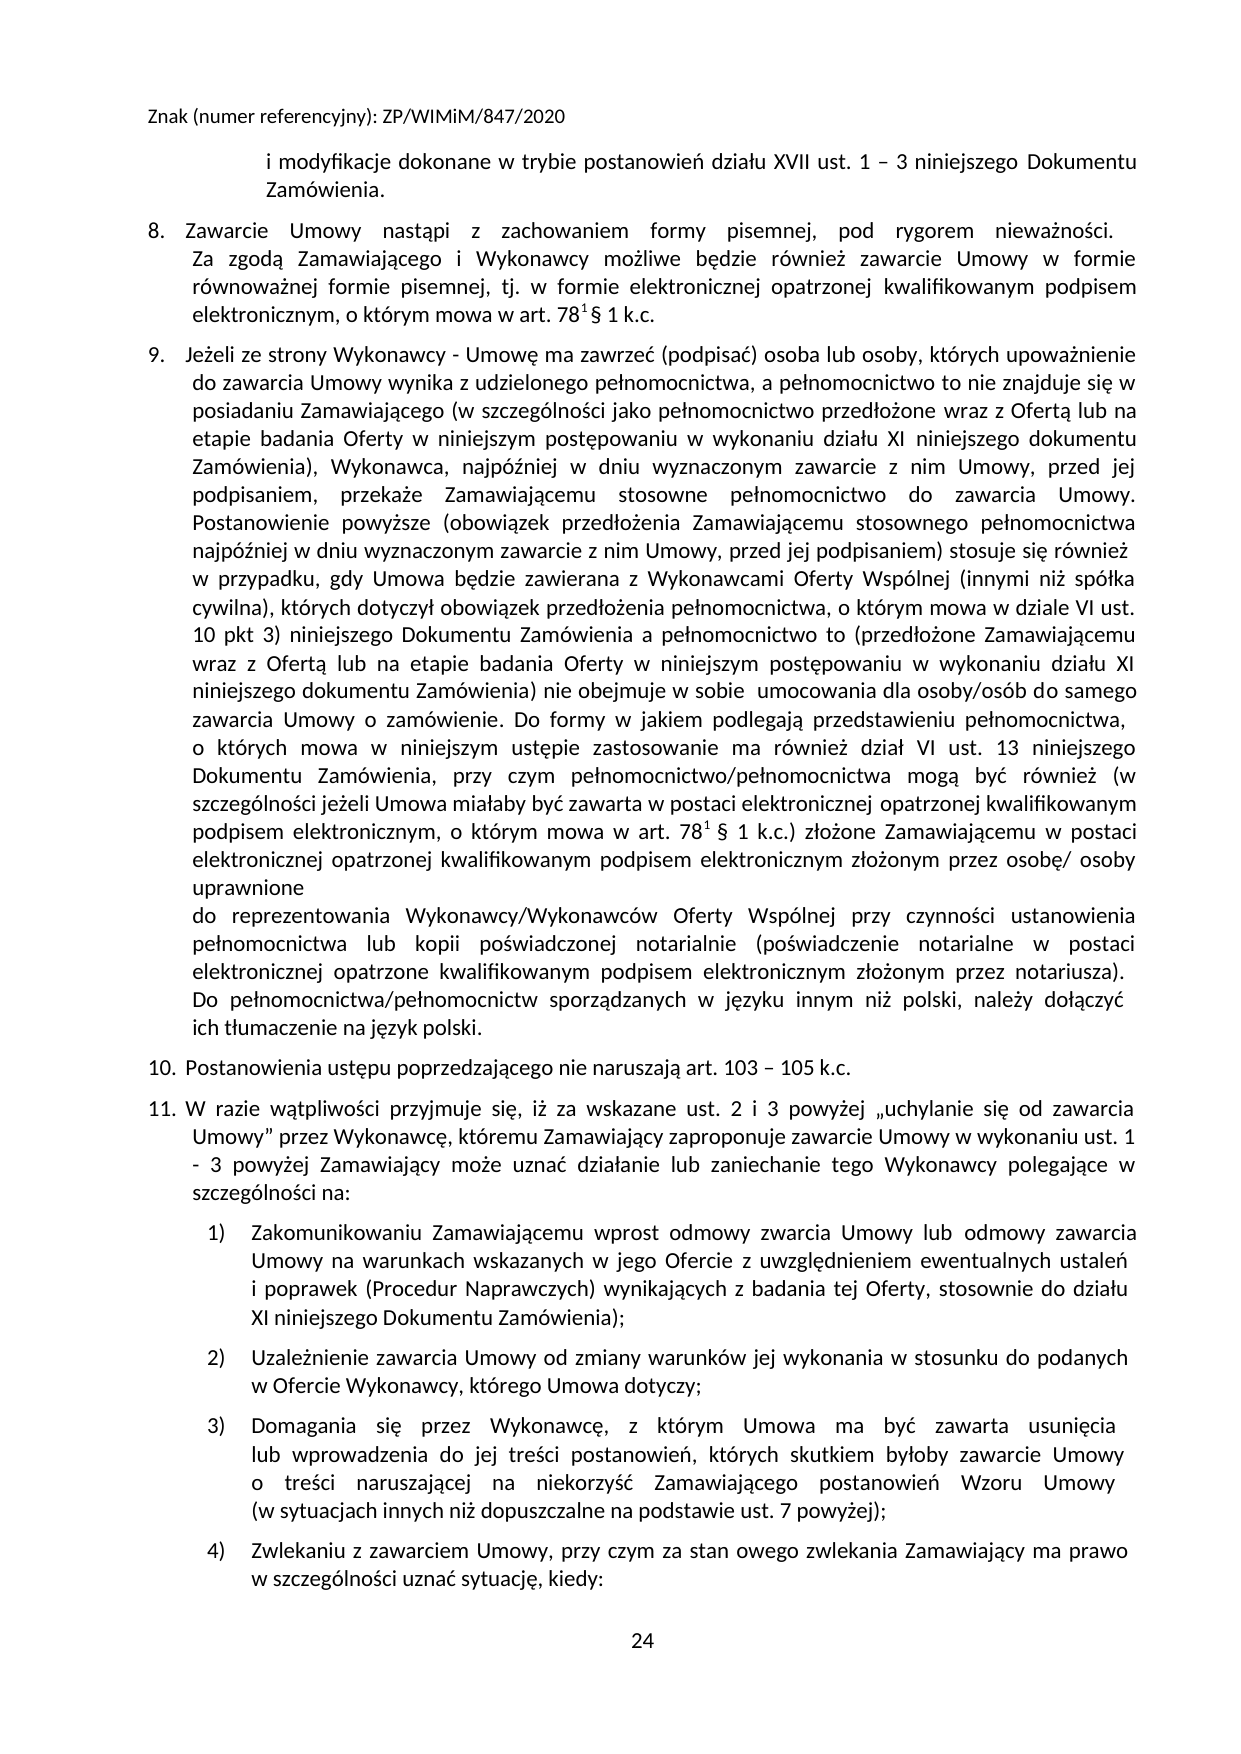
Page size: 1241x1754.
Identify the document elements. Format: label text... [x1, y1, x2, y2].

list Zakomunikowaniu Zamawiającemu wprost odmowy zwarcia Umowy lub odmowy zawarcia Umowy na warunkach wskazanych w jego Ofercie z uwzględnieniem ewentualnych ustaleń i poprawek (Procedur Naprawczych) wynikających z badania tej Oferty, stosownie do działu XI niniejszego Dokumentu Zamówienia); [207, 1218, 1137, 1331]
list Zawarcie Umowy nastąpi z zachowaniem formy pisemnej, pod rygorem nieważności. Za zgodą Zamawiającego i Wykonawcy możliwe będzie również zawarcie Umowy w formie równoważnej formie pisemnej, tj. w formie elektronicznej opatrzonej kwalifikowanym podpisem elektronicznym, o którym mowa w art. 781 § 1 k.c. [148, 216, 1137, 328]
list Uzależnienie zawarcia Umowy od zmiany warunków jej wykonania w stosunku do podanych w Ofercie Wykonawcy, którego Umowa dotyczy; [207, 1343, 1137, 1399]
list Jeżeli ze strony Wykonawcy - Umowę ma zawrzeć (podpisać) osoba lub osoby, których upoważnienie do zawarcia Umowy wynika z udzielonego pełnomocnictwa, a pełnomocnictwo to nie znajduje się w posiadaniu Zamawiającego (w szczególności jako pełnomocnictwo przedłożone wraz z Ofertą lub na etapie badania Oferty w niniejszym postępowaniu w wykonaniu działu XI niniejszego dokumentu Zamówienia), Wykonawca, najpóźniej w dniu wyznaczonym zawarcie z nim Umowy, przed jej podpisaniem, przekaże Zamawiającemu stosowne pełnomocnictwo do zawarcia Umowy. Postanowienie powyższe (obowiązek przedłożenia Zamawiającemu stosownego pełnomocnictwa najpóźniej w dniu wyznaczonym zawarcie z nim Umowy, przed jej podpisaniem) stosuje się również w przypadku, gdy Umowa będzie zawierana z Wykonawcami Oferty Wspólnej (innymi niż spółka cywilna), których dotyczył obowiązek przedłożenia pełnomocnictwa, o którym mowa w dziale VI ust. 10 pkt 3) niniejszego Dokumentu Zamówienia a pełnomocnictwo to (przedłożone Zamawiającemu wraz z Ofertą lub na etapie badania Oferty w niniejszym postępowaniu w wykonaniu działu XI niniejszego dokumentu Zamówienia) nie obejmuje w sobie umocowania dla osoby/osób do samego zawarcia Umowy o zamówienie. Do formy w jakiem podlegają przedstawieniu pełnomocnictwa, o których mowa w niniejszym ustępie zastosowanie ma również dział VI ust. 13 niniejszego Dokumentu Zamówienia, przy czym pełnomocnictwo/pełnomocnictwa mogą być również (w szczególności jeżeli Umowa miałaby być zawarta w postaci elektronicznej opatrzonej kwalifikowanym podpisem elektronicznym, o którym mowa w art. 781 § 1 k.c.) złożone Zamawiającemu w postaci elektronicznej opatrzonej kwalifikowanym podpisem elektronicznym złożonym przez osobę/ osoby uprawnione do reprezentowania Wykonawcy/Wykonawców Oferty Wspólnej przy czynności ustanowienia pełnomocnictwa lub kopii poświadczonej notarialnie (poświadczenie notarialne w postaci elektronicznej opatrzone kwalifikowanym podpisem elektronicznym złożonym przez notariusza). Do pełnomocnictwa/pełnomocnictw sporządzanych w języku innym niż polski, należy dołączyć ich tłumaczenie na język polski. [148, 340, 1137, 1041]
list W razie wątpliwości przyjmuje się, iż za wskazane ust. 2 i 3 powyżej „uchylanie się od zawarcia Umowy” przez Wykonawcę, któremu Zamawiający zaproponuje zawarcie Umowy w wykonaniu ust. 1 - 3 powyżej Zamawiający może uznać działanie lub zaniechanie tego Wykonawcy polegające w szczególności na: [148, 1094, 1137, 1206]
list Zwlekaniu z zawarciem Umowy, przy czym za stan owego zwlekania Zamawiający ma prawo w szczególności uznać sytuację, kiedy: [207, 1536, 1137, 1592]
list Domagania się przez Wykonawcę, z którym Umowa ma być zawarta usunięcia lub wprowadzenia do jej treści postanowień, których skutkiem byłoby zawarcie Umowy o treści naruszającej na niekorzyść Zamawiającego postanowień Wzoru Umowy (w sytuacjach innych niż dopuszczalne na podstawie ust. 7 powyżej); [207, 1412, 1137, 1524]
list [207, 147, 1137, 203]
list Postanowienia ustępu poprzedzającego nie naruszają art. 103 – 105 k.c. [148, 1053, 1137, 1081]
